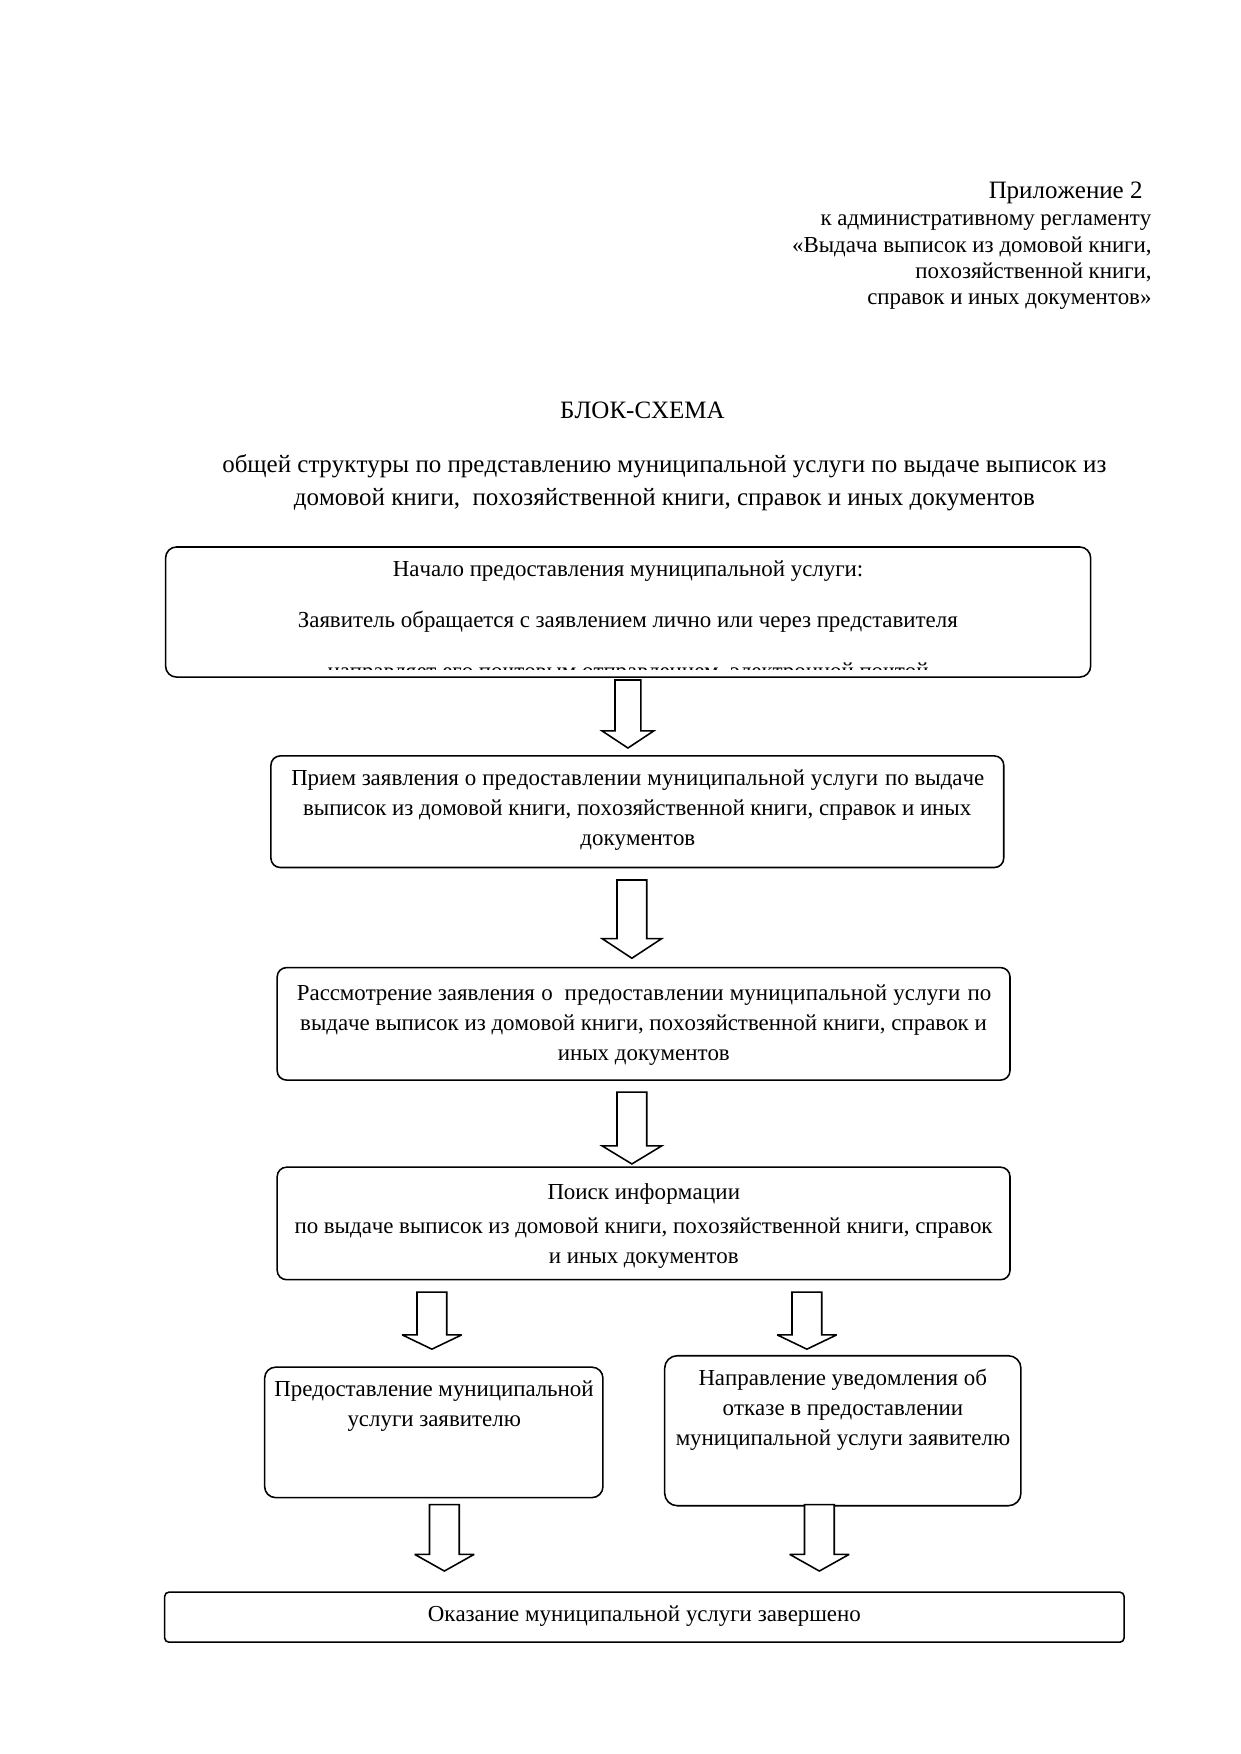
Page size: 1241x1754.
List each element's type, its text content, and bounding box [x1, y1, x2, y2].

text БЛОК-СХЕМА [177, 395, 1107, 424]
text справок и иных документов» [177, 283, 1152, 310]
text общей структуры по представлению муниципальной услуги по выдаче выписок из домовой книги, похозяйственной книги, справок и иных документов [177, 449, 1152, 511]
text +--------------------N +--------------------N [177, 1571, 1152, 1599]
text похозяйственной книги, [177, 257, 1152, 283]
text «Выдача выписок из домовой книги, [177, 231, 1152, 257]
text Приложение 2 [915, 176, 1152, 204]
text к административному регламенту [177, 204, 1152, 231]
